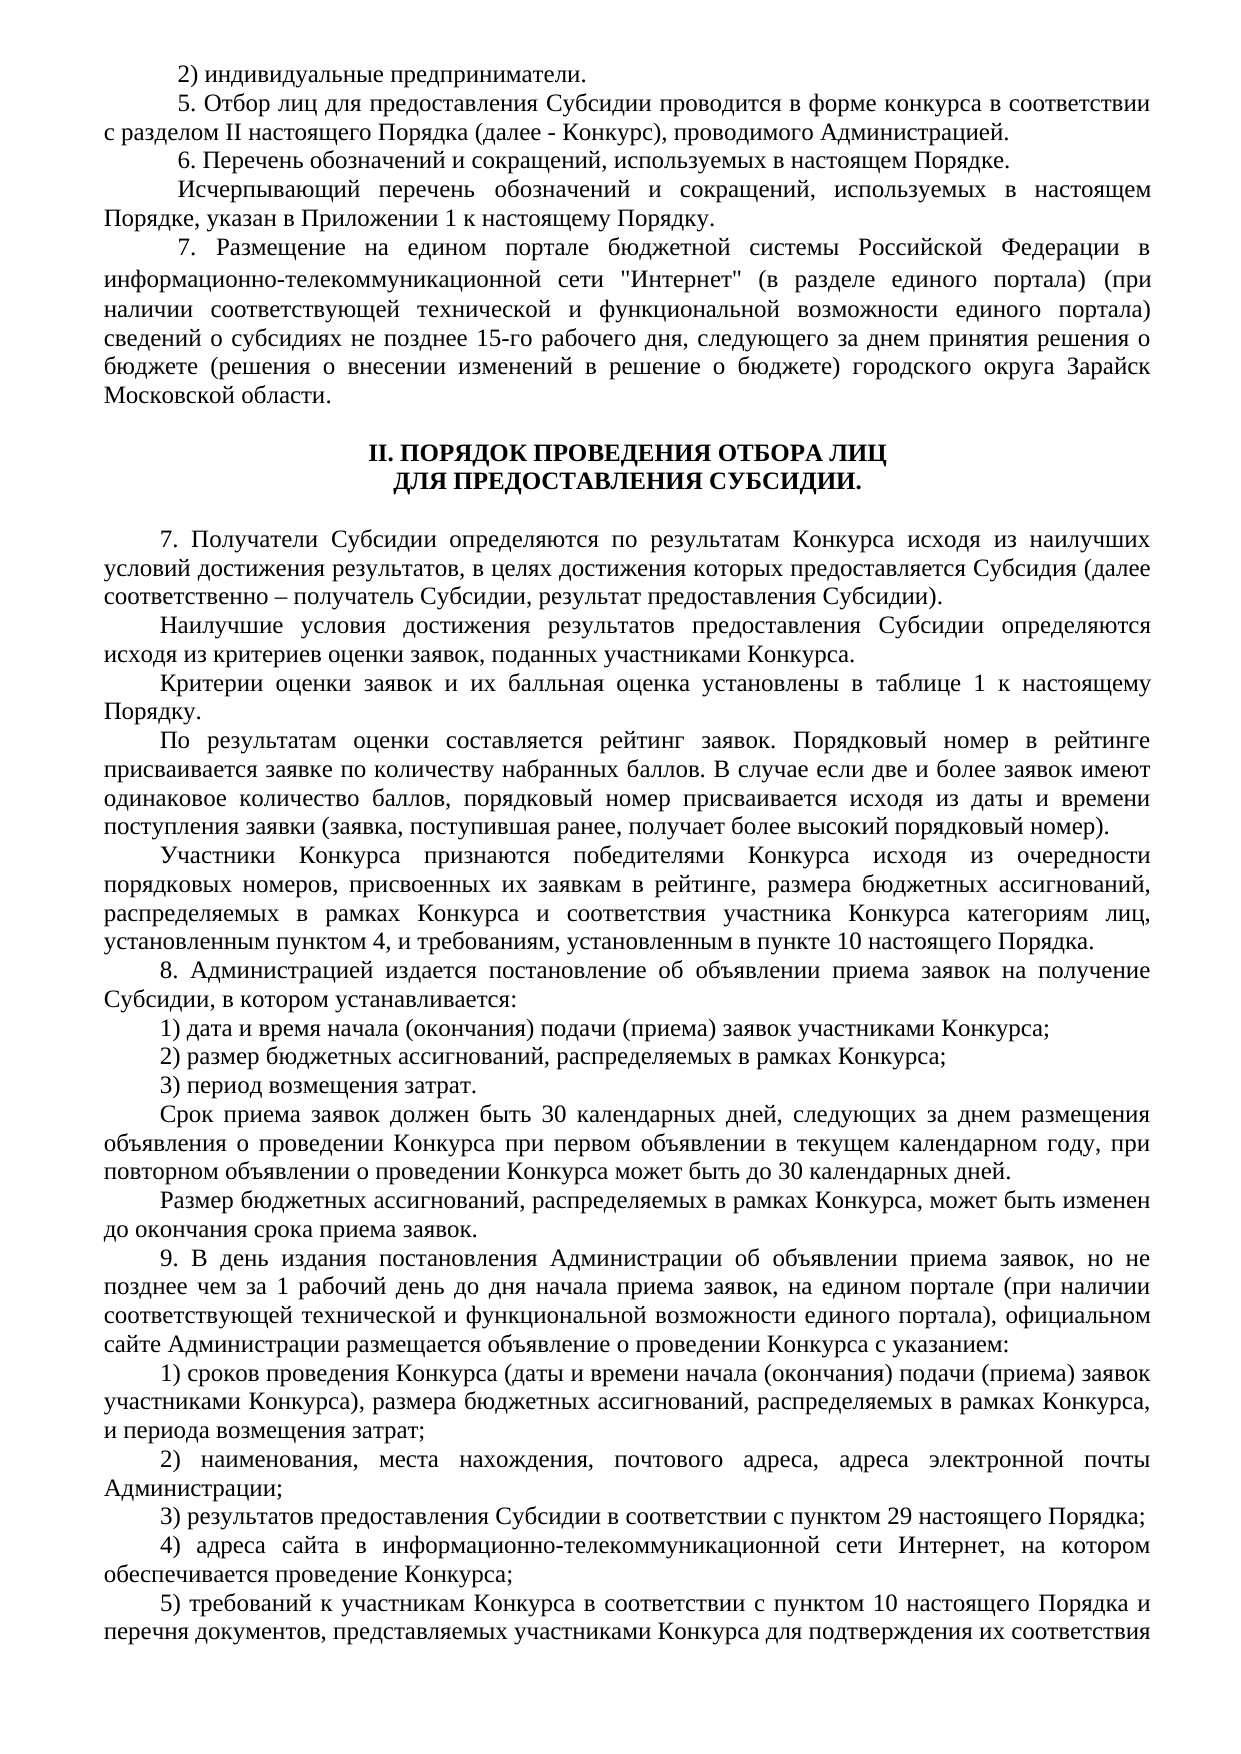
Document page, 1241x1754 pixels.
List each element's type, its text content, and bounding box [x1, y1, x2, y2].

text Участники Конкурса признаются победителями Конкурса исходя из очередности порядковых номеров, присвоенных их заявкам в рейтинге, размера бюджетных ассигнований, распределяемых в рамках Конкурса и соответствия участника Конкурса категориям лиц, установленным пунктом 4, и требованиям, установленным в пункте 10 настоящего Порядка. [103, 840, 1152, 955]
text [103, 1588, 1152, 1645]
text Срок приема заявок должен быть 30 календарных дней, следующих за днем размещения объявления о проведении Конкурса при первом объявлении в текущем календарном году, при повторном объявлении о проведении Конкурса может быть до 30 календарных дней. [103, 1099, 1152, 1185]
text По результатам оценки составляется рейтинг заявок. Порядковый номер в рейтинге присваивается заявке по количеству набранных баллов. В случае если две и более заявок имеют одинаковое количество баллов, порядковый номер присваивается исходя из даты и времени поступления заявки (заявка, поступившая ранее, получает более высокий порядковый номер). [103, 725, 1152, 840]
text 8. Администрацией издается постановление об объявлении приема заявок на получение Субсидии, в котором устанавливается: [103, 955, 1152, 1013]
text ДЛЯ ПРЕДОСТАВЛЕНИЯ СУБСИДИИ. [103, 466, 1152, 495]
text 1) сроков проведения Конкурса (даты и времени начала (окончания) подачи (приема) заявок участниками Конкурса), размера бюджетных ассигнований, распределяемых в рамках Конкурса, и периода возмещения затрат; [103, 1358, 1152, 1444]
text 1) дата и время начала (окончания) подачи (приема) заявок участниками Конкурса; [103, 1013, 1152, 1041]
text 9. В день издания постановления Администрации об объявлении приема заявок, но не позднее чем за 1 рабочий день до дня начала приема заявок, на едином портале (при наличии соответствующей технической и функциональной возможности единого портала), официальном сайте Администрации размещается объявление о проведении Конкурса с указанием: [103, 1243, 1152, 1358]
text 2) наименования, места нахождения, почтового адреса, адреса электронной почты Администрации; [103, 1444, 1152, 1501]
text Критерии оценки заявок и их балльная оценка установлены в таблице 1 к настоящему Порядку. [103, 668, 1152, 725]
text 3) результатов предоставления Субсидии в соответствии с пунктом 29 настоящего Порядка; [103, 1501, 1152, 1530]
text II. ПОРЯДОК ПРОВЕДЕНИЯ ОТБОРА ЛИЦ [103, 438, 1152, 466]
text 4) адреса сайта в информационно-телекоммуникационной сети Интернет, на котором обеспечивается проведение Конкурса; [103, 1530, 1152, 1588]
text 3) период возмещения затрат. [103, 1070, 1152, 1099]
text 2) размер бюджетных ассигнований, распределяемых в рамках Конкурса; [103, 1041, 1152, 1070]
text 7. Размещение на едином портале бюджетной системы Российской Федерации в информационно-телекоммуникационной сети "Интернет" (в разделе единого портала) (при наличии соответствующей технической и функциональной возможности единого портала) сведений о субсидиях не позднее 15-го рабочего дня, следующего за днем принятия решения о бюджете (решения о внесении изменений в решение о бюджете) городского округа Зарайск Московской области. [103, 232, 1152, 409]
text 6. Перечень обозначений и сокращений, используемых в настоящем Порядке. [103, 145, 1152, 174]
text 2) индивидуальные предприниматели. [103, 59, 1152, 88]
text 7. Получатели Субсидии определяются по результатам Конкурса исходя из наилучших условий достижения результатов, в целях достижения которых предоставляется Субсидия (далее соответственно – получатель Субсидии, результат предоставления Субсидии). [103, 524, 1152, 610]
text Размер бюджетных ассигнований, распределяемых в рамках Конкурса, может быть изменен до окончания срока приема заявок. [103, 1185, 1152, 1243]
text Исчерпывающий перечень обозначений и сокращений, используемых в настоящем Порядке, указан в Приложении 1 к настоящему Порядку. [103, 174, 1152, 232]
text 5. Отбор лиц для предоставления Субсидии проводится в форме конкурса в соответствии с разделом II настоящего Порядка (далее - Конкурс), проводимого Администрацией. [103, 88, 1152, 145]
text Наилучшие условия достижения результатов предоставления Субсидии определяются исходя из критериев оценки заявок, поданных участниками Конкурса. [103, 610, 1152, 668]
